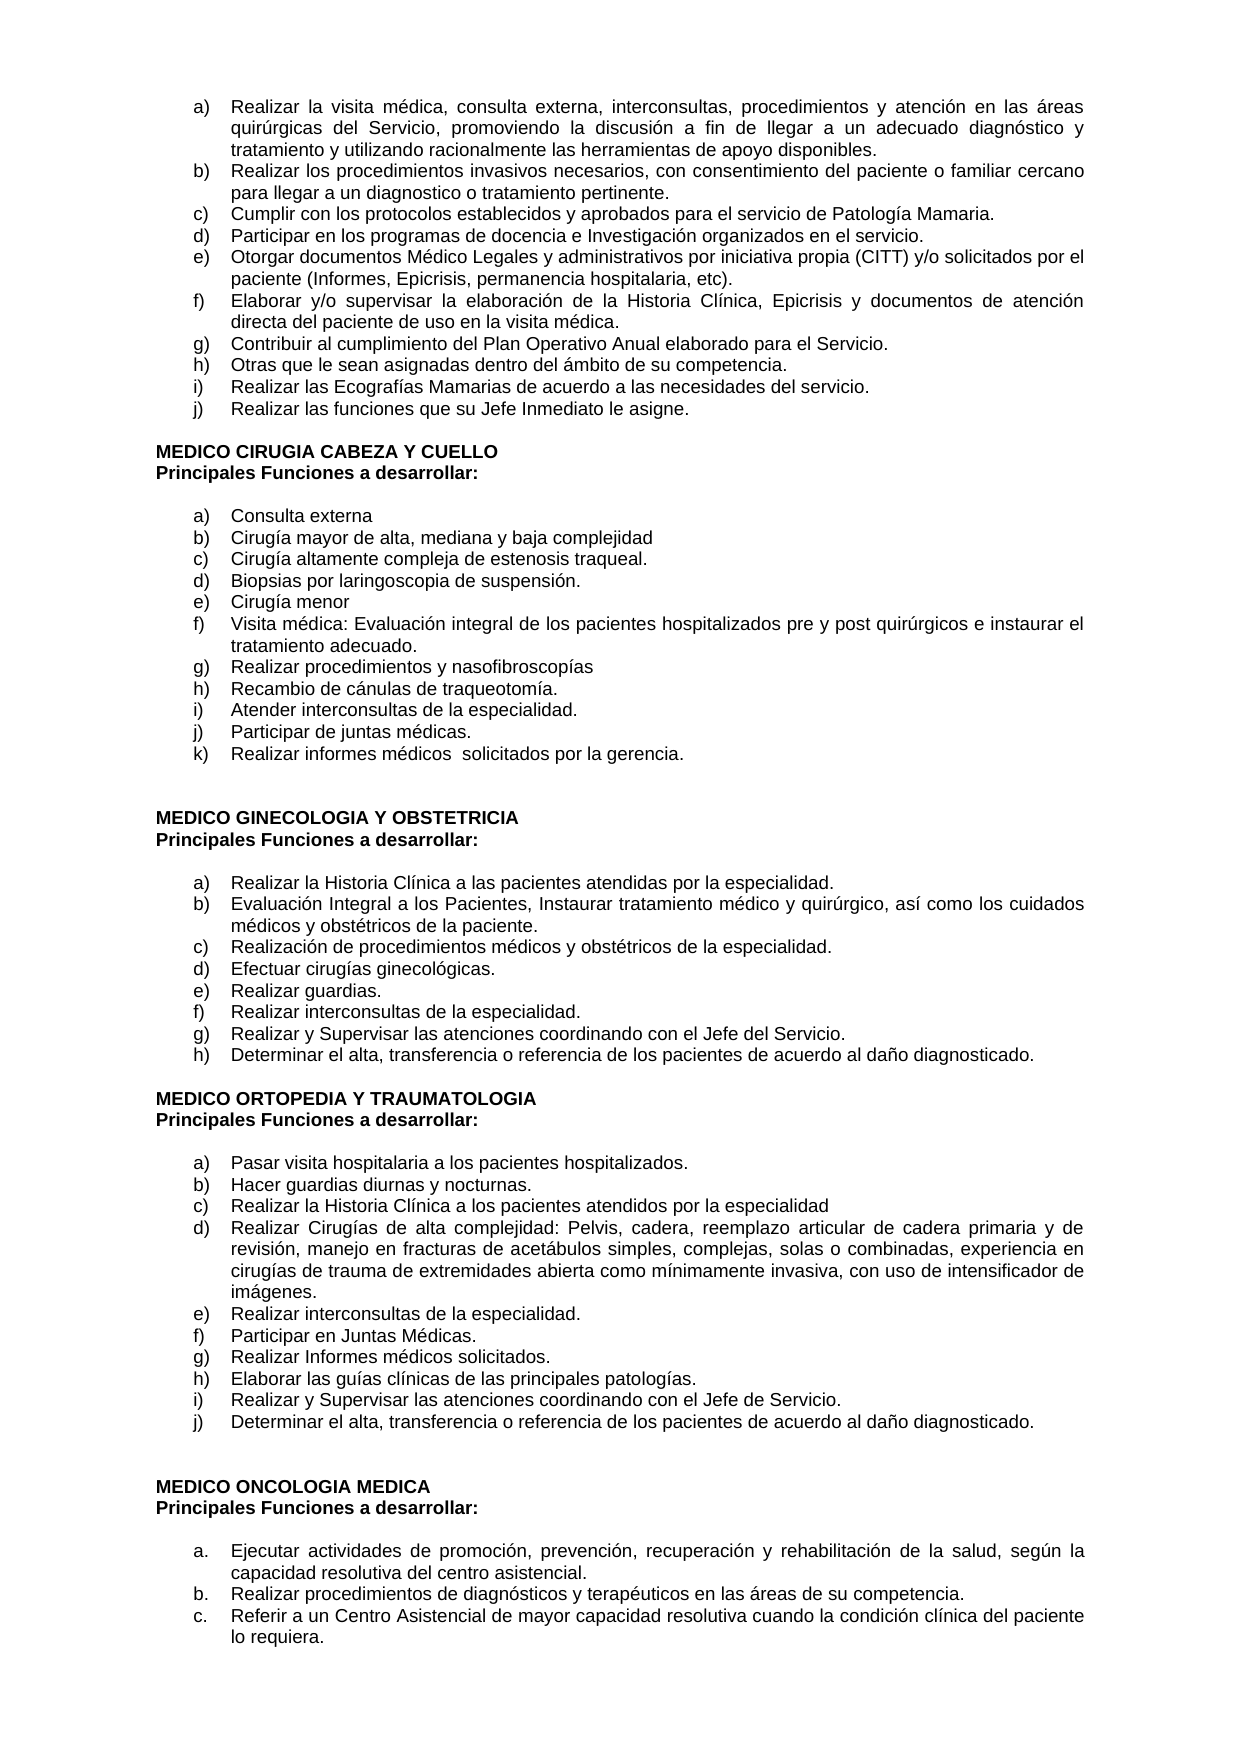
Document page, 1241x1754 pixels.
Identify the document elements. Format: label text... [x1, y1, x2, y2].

table_cell Consulta externa Cirugía mayor de alta, mediana y baja complejidad Cirugía altamente compleja de estenosis traqueal. Biopsias por laringoscopia de suspensión. Cirugía menor Visita médica: Evaluación integral de los pacientes hospitalizados pre y post quirúrgicos e instaurar el tratamiento adecuado. Realizar procedimientos y nasofibroscopías Recambio de cánulas de traqueotomía. Atender interconsultas de la especialidad. Participar de juntas médicas. Realizar informes médicos solicitados por la gerencia. [146, 484, 1094, 785]
table_cell Realizar la visita médica, consulta externa, interconsultas, procedimientos y atención en las áreas quirúrgicas del Servicio, promoviendo la discusión a fin de llegar a un adecuado diagnóstico y tratamiento y utilizando racionalmente las herramientas de apoyo disponibles. Realizar los procedimientos invasivos necesarios, con consentimiento del paciente o familiar cercano para llegar a un diagnostico o tratamiento pertinente. Cumplir con los protocolos establecidos y aprobados para el servicio de Patología Mamaria. Participar en los programas de docencia e Investigación organizados en el servicio. Otorgar documentos Médico Legales y administrativos por iniciativa propia (CITT) y/o solicitados por el paciente (Informes, Epicrisis, permanencia hospitalaria, etc). Elaborar y/o supervisar la elaboración de la Historia Clínica, Epicrisis y documentos de atención directa del paciente de uso en la visita médica. Contribuir al cumplimiento del Plan Operativo Anual elaborado para el Servicio. Otras que le sean asignadas dentro del ámbito de su competencia. Realizar las Ecografías Mamarias de acuerdo a las necesidades del servicio. Realizar las funciones que su Jefe Inmediato le asigne. [146, 74, 1094, 440]
table_header MEDICO ORTOPEDIA Y TRAUMATOLOGIA [146, 1087, 1094, 1109]
table_cell MEDICO CIRUGIA CABEZA Y CUELLO [146, 440, 1094, 462]
table_cell Principales Funciones a desarrollar: [146, 1109, 1094, 1130]
table_cell Realizar la Historia Clínica a las pacientes atendidas por la especialidad. Evaluación Integral a los Pacientes, Instaurar tratamiento médico y quirúrgico, así como los cuidados médicos y obstétricos de la paciente. Realización de procedimientos médicos y obstétricos de la especialidad. Efectuar cirugías ginecológicas. Realizar guardias. Realizar interconsultas de la especialidad. Realizar y Supervisar las atenciones coordinando con el Jefe del Servicio. Determinar el alta, transferencia o referencia de los pacientes de acuerdo al daño diagnosticado. [146, 850, 1094, 1066]
table_header MEDICO GINECOLOGIA Y OBSTETRICIA [146, 807, 1094, 828]
table_cell Principales Funciones a desarrollar: [146, 829, 1094, 850]
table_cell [146, 1130, 1094, 1648]
table_cell Principales Funciones a desarrollar: [146, 462, 1094, 483]
